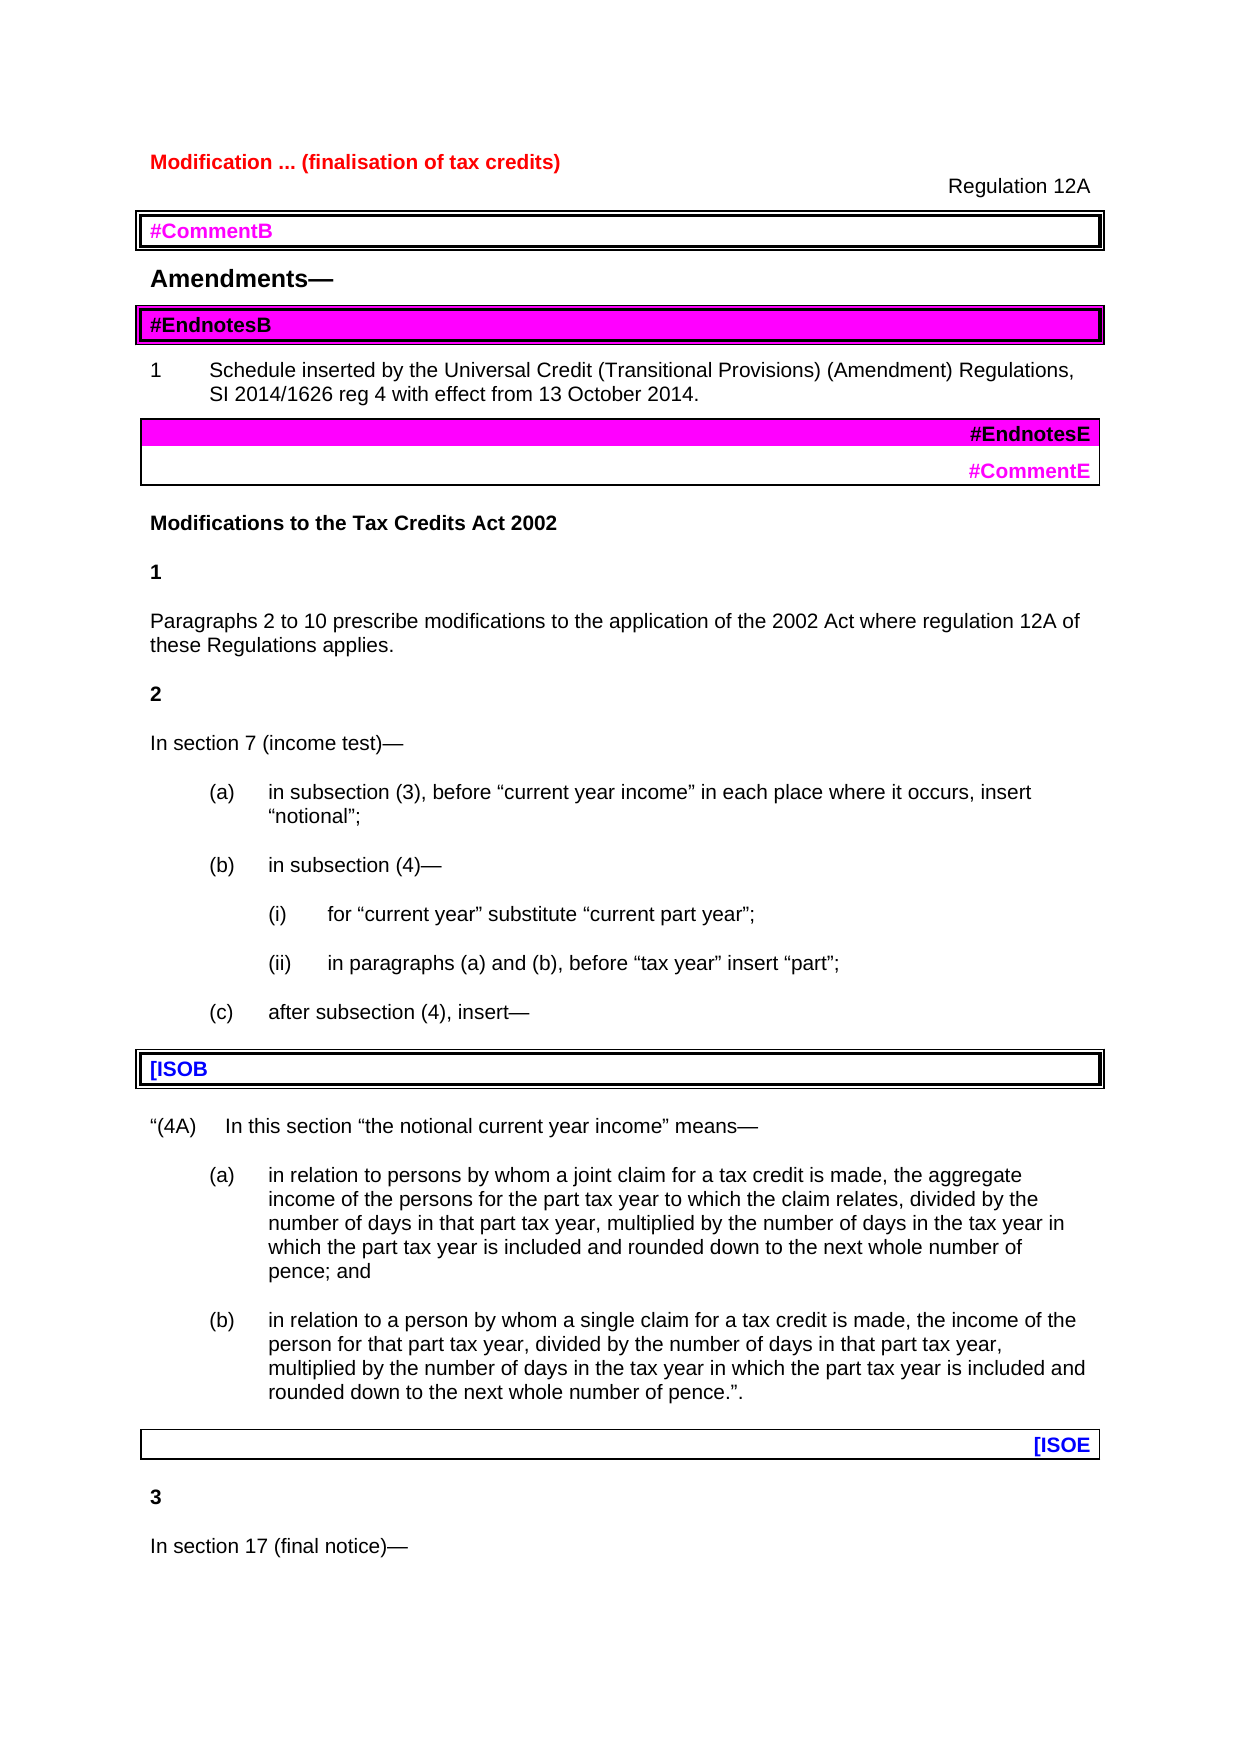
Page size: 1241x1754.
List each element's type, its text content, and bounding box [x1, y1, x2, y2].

list 1 Schedule inserted by the Universal Credit (Transitional Provisions) (Amendment) Regulations, SI 2014/1626 reg 4 with effect from 13 October 2014. [150, 358, 1090, 406]
text (c) after subsection (4), insert— [209, 999, 1090, 1023]
text Paragraphs 2 to 10 prescribe modifications to the application of the 2002 Act where regulation 12A of these Regulations applies. [150, 609, 1090, 657]
text (i) for “current year” substitute “current part year”; [268, 902, 1090, 926]
text (a) in relation to persons by whom a joint claim for a tax credit is made, the aggregate income of the persons for the part tax year to which the claim relates, divided by the number of days in that part tax year, multiplied by the number of days in the tax year in which the part tax year is included and rounded down to the next whole number of pence; and [209, 1163, 1090, 1283]
text [ISOE [142, 1430, 1099, 1458]
text “(4A) In this section “the notional current year income” means— [150, 1114, 1090, 1138]
text (b) in relation to a person by whom a single claim for a tax credit is made, the income of the person for that part tax year, divided by the number of days in that part tax year, multiplied by the number of days in the tax year in which the part tax year is included and rounded down to the next whole number of pence.”. [209, 1308, 1090, 1404]
text #CommentE [142, 455, 1099, 484]
text #EndnotesE [142, 420, 1099, 446]
text (b) in subsection (4)— [209, 853, 1090, 877]
text 1 [150, 560, 1090, 584]
text Modification ... (finalisation of tax credits) [150, 150, 1090, 174]
text In section 7 (income test)— [150, 731, 1090, 755]
text Amendments— [150, 263, 1090, 292]
text Modifications to the Tax Credits Act 2002 [150, 511, 1090, 535]
text (a) in subsection (3), before “current year income” in each place where it occurs, insert “notional”; [209, 780, 1090, 828]
text (ii) in paragraphs (a) and (b), before “tax year” insert “part”; [268, 951, 1090, 974]
text In section 17 (final notice)— [150, 1534, 1090, 1558]
text 3 [150, 1485, 1090, 1509]
text 2 [150, 682, 1090, 706]
text Regulation 12A [150, 174, 1090, 198]
